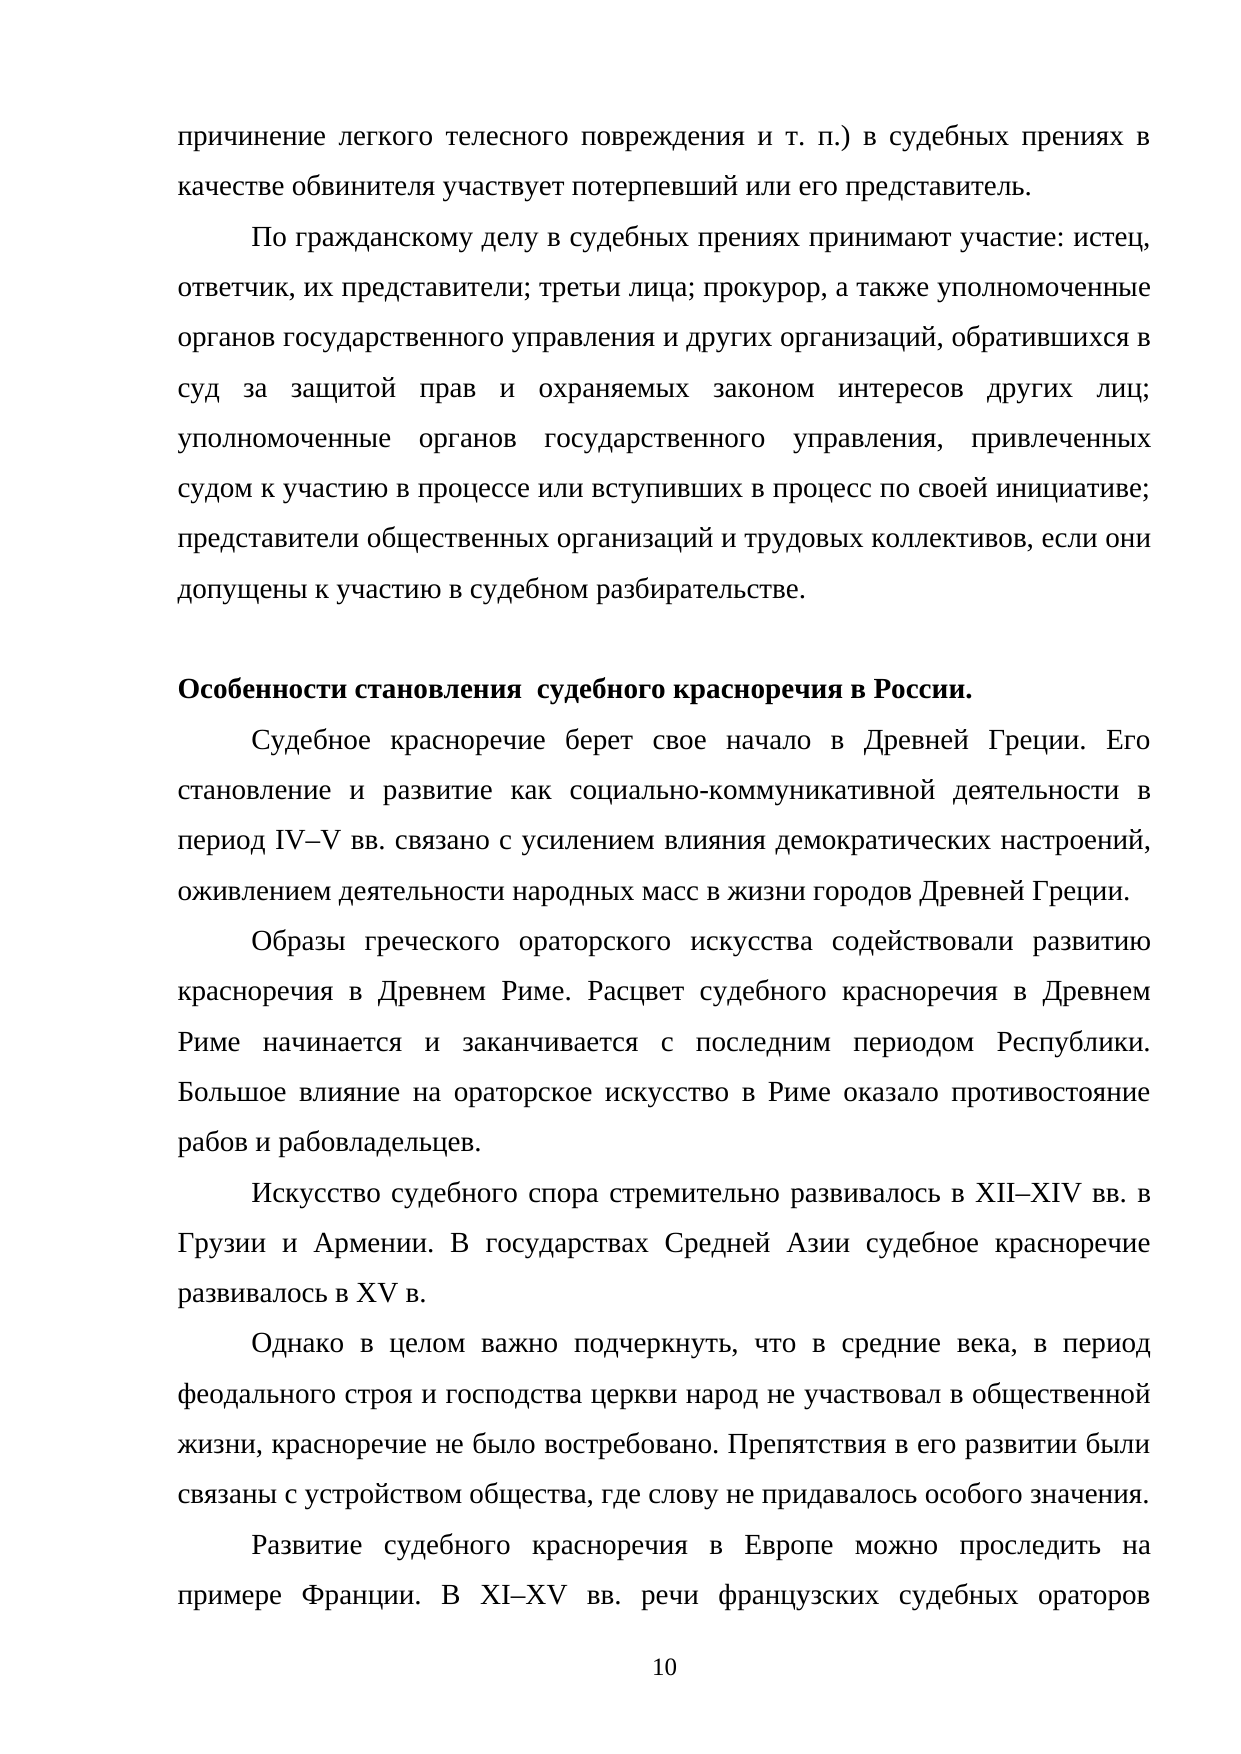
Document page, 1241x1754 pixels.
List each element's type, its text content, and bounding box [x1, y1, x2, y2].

text По гражданскому делу в судебных прениях принимают участие: истец, ответчик, их представители; третьи лица; прокурор, а также уполномоченные органов государственного управления и других организаций, обратившихся в суд за защитой прав и охраняемых законом интересов других лиц; уполномоченные органов государственного управления, привлеченных судом к участию в процессе или вступивших в процесс по своей инициативе; представители общественных организаций и трудовых коллективов, если они допущены к участию в судебном разбирательстве. [177, 219, 1152, 604]
text Образы греческого ораторского искусства содействовали развитию красноречия в Древнем Риме. Расцвет судебного красноречия в Древнем Риме начинается и заканчивается с последним периодом Республики. Большое влияние на ораторское искусство в Риме оказало противостояние рабов и рабовладельцев. [177, 923, 1152, 1158]
text Искусство судебного спора стремительно развивалось в XII–XIV вв. в Грузии и Армении. В государствах Средней Азии судебное красноречие развивалось в XV в. [177, 1175, 1152, 1309]
text Однако в целом важно подчеркнуть, что в средние века, в период феодального строя и господства церкви народ не участвовал в общественной жизни, красноречие не было востребовано. Препятствия в его развитии были связаны с устройством общества, где слову не придавалось особого значения. [177, 1326, 1152, 1510]
text Судебное красноречие берет свое начало в Древней Греции. Его становление и развитие как социально-коммуникативной деятельности в период IV–V вв. связано с усилением влияния демократических настроений, оживлением деятельности народных масс в жизни городов Древней Греции. [177, 722, 1152, 906]
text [177, 1527, 1152, 1611]
text Особенности становления судебного красноречия в России. [177, 672, 1152, 705]
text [177, 118, 1152, 202]
